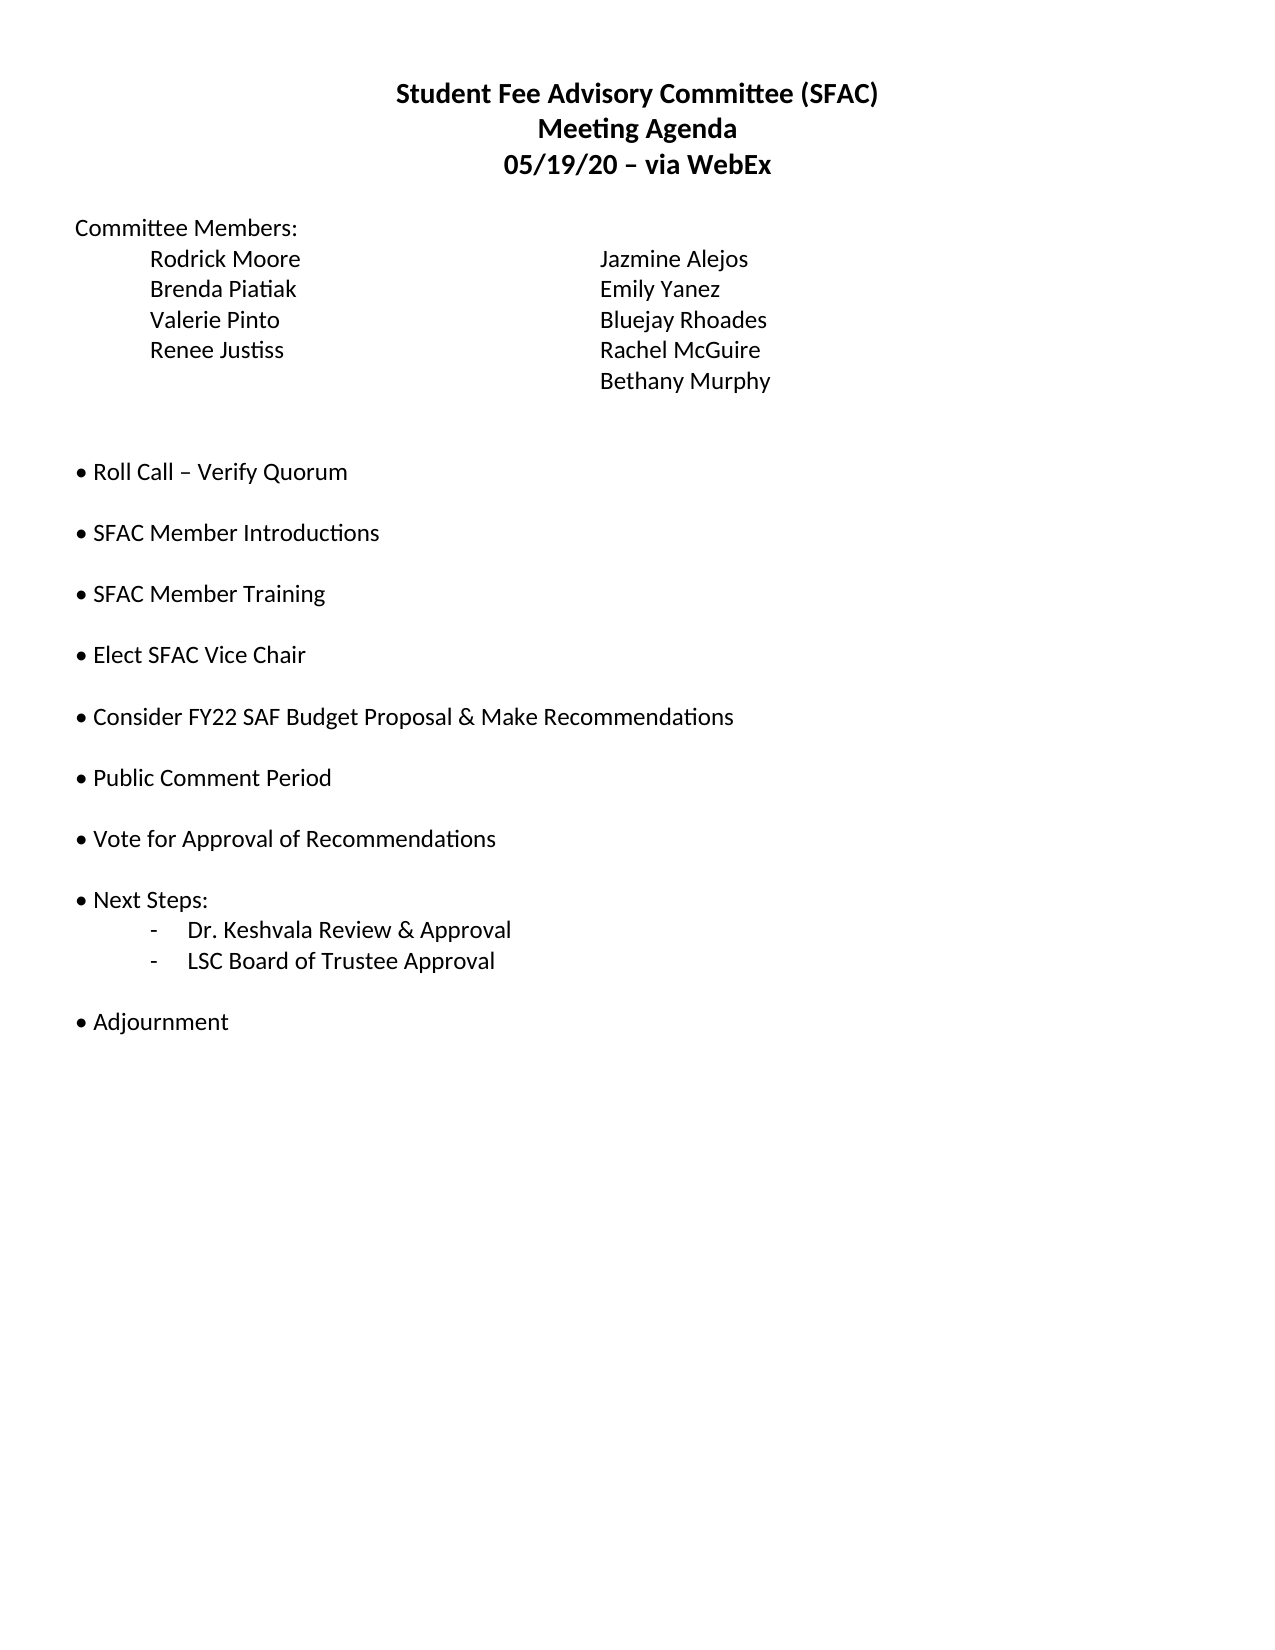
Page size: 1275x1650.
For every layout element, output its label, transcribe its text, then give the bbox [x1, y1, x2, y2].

text Student Fee Advisory Committee (SFAC) [75, 75, 1200, 111]
list Dr. Keshvala Review & Approval [150, 914, 1200, 945]
text 05/19/20 – via WebEx [75, 146, 1200, 182]
text • Public Comment Period [75, 762, 1200, 792]
text Rodrick Moore Jazmine Alejos [75, 243, 1200, 273]
text • Vote for Approval of Recommendations [75, 823, 1200, 853]
text • SFAC Member Training [75, 579, 1200, 609]
text • Next Steps: [75, 884, 1200, 914]
text • Elect SFAC Vice Chair [75, 640, 1200, 670]
text • Consider FY22 SAF Budget Proposal & Make Recommendations [75, 701, 1200, 731]
text Valerie Pinto Bluejay Rhoades [75, 304, 1200, 334]
text • Adjournment [75, 1006, 1200, 1036]
list LSC Board of Trustee Approval [150, 945, 1200, 975]
text Meeting Agenda [75, 111, 1200, 146]
text Committee Members: [75, 212, 1200, 243]
text Bethany Murphy [75, 365, 1200, 396]
text • SFAC Member Introductions [75, 518, 1200, 548]
text Brenda Piatiak Emily Yanez [75, 273, 1200, 304]
text Renee Justiss Rachel McGuire [75, 334, 1200, 365]
text • Roll Call – Verify Quorum [75, 457, 1200, 487]
